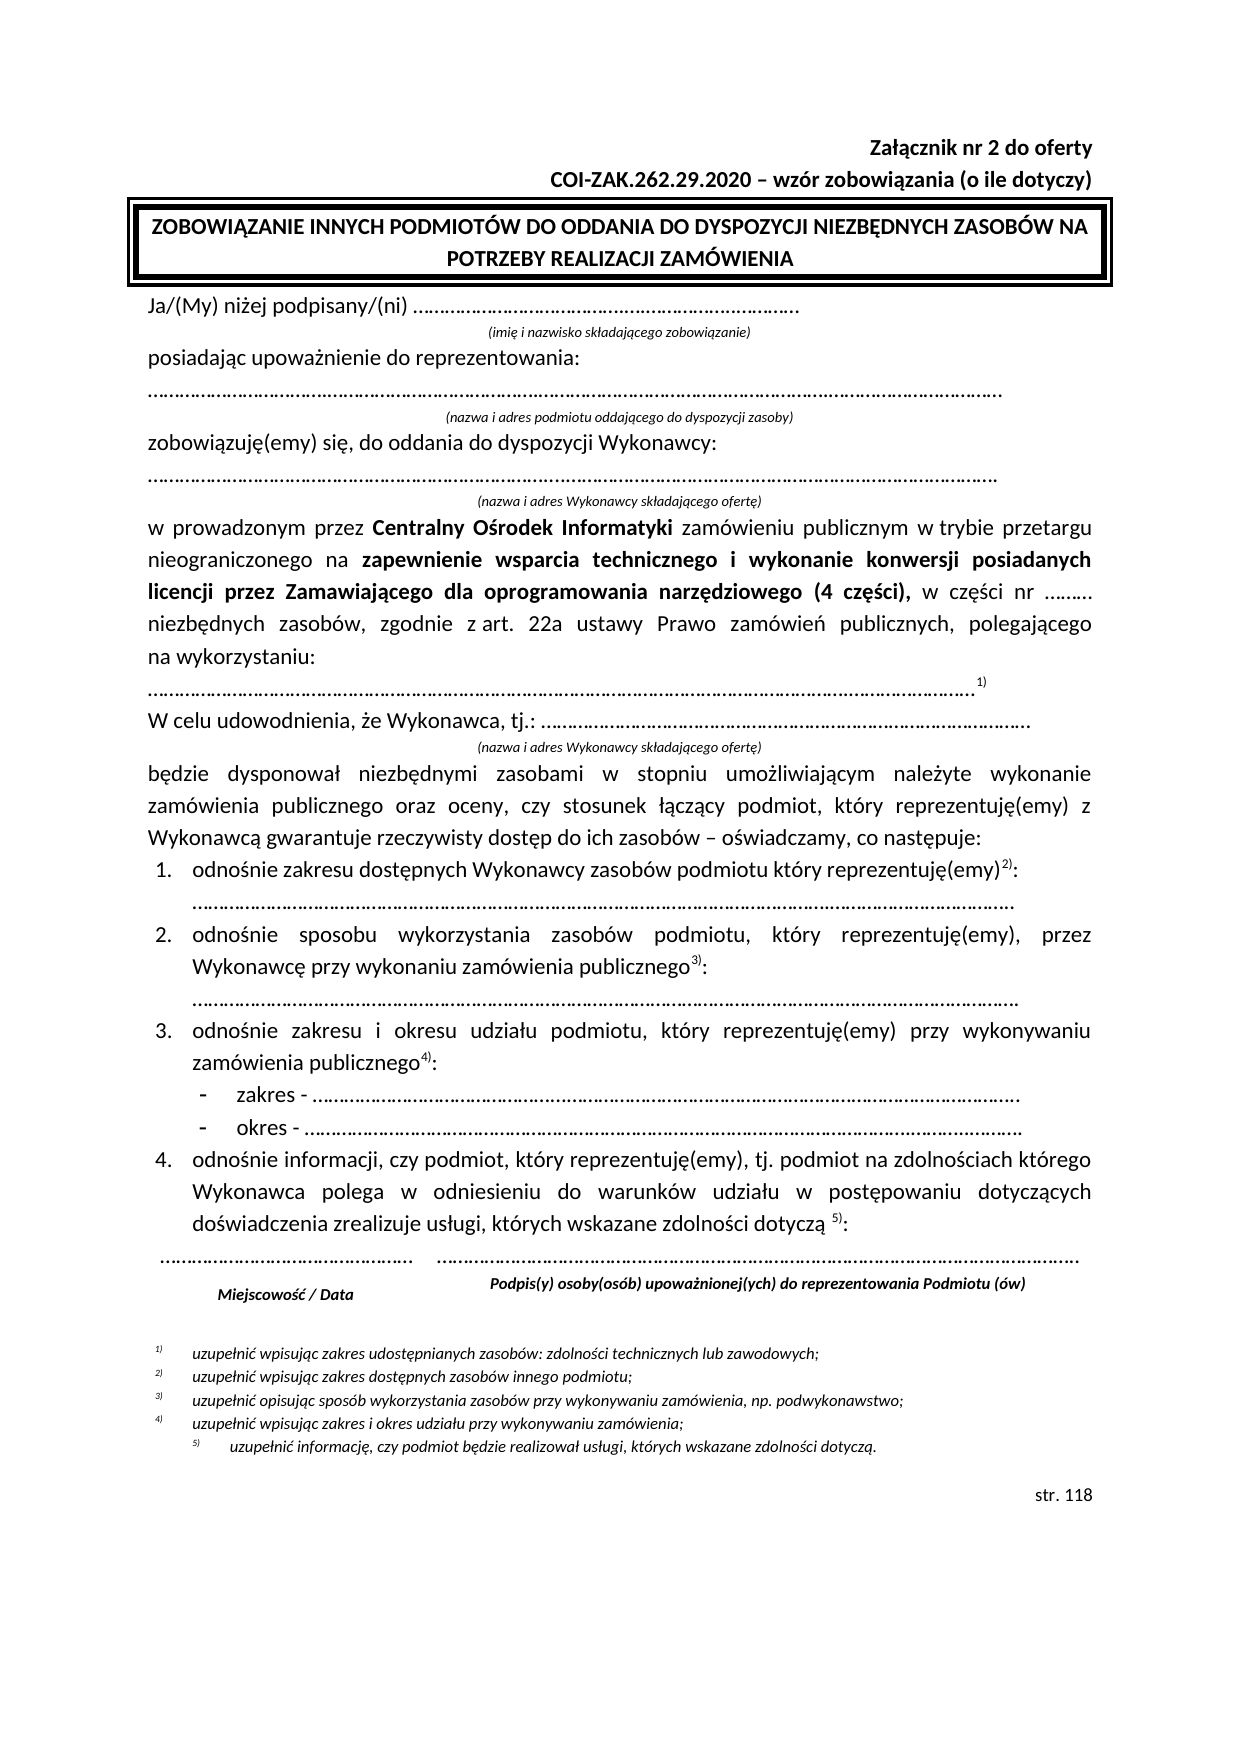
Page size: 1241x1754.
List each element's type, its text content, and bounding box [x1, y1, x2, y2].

text ZOBOWIĄZANIE INNYCH PODMIOTÓW DO ODDANIA DO DYSPOZYCJI NIEZBĘDNYCH ZASOBÓW NA POTRZEBY REALIZACJI ZAMÓWIENIA [130, 200, 1110, 283]
list zakres - ………………………………………...………………………………………………………………………….. [199, 1081, 1092, 1109]
text zobowiązuję(emy) się, do oddania do dyspozycji Wykonawcy: [148, 428, 1092, 456]
text …………………………………………………………………....………………………………………………………………………. [148, 460, 1092, 488]
text Załącznik nr 2 do oferty [148, 133, 1092, 161]
list odnośnie zakresu dostępnych Wykonawcy zasobów podmiotu który reprezentuję(emy)2): [155, 855, 1092, 883]
list uzupełnić informację, czy podmiot będzie realizował usługi, których wskazane zdolności dotyczą. [192, 1437, 1092, 1457]
table_cell Podpis(y) osoby(osób) upoważnionej(ych) do reprezentowania Podmiotu (ów) [425, 1274, 1092, 1320]
table_header ………………………………………… [148, 1242, 425, 1273]
text posiadając upoważnienie do reprezentowania: [148, 343, 1092, 371]
text będzie dysponował niezbędnymi zasobami w stopniu umożliwiającym należyte wykonanie zamówienia publicznego oraz oceny, czy stosunek łączący podmiot, który reprezentuję(emy) z Wykonawcą gwarantuje rzeczywisty dostęp do ich zasobów – oświadczamy, co następuje: [148, 759, 1092, 851]
list odnośnie sposobu wykorzystania zasobów podmiotu, który reprezentuję(emy), przez Wykonawcę przy wykonaniu zamówienia publicznego3): [155, 920, 1092, 980]
list odnośnie informacji, czy podmiot, który reprezentuję(emy), tj. podmiot na zdolnościach którego Wykonawca polega w odniesieniu do warunków udziału w postępowaniu dotyczących doświadczenia zrealizuje usługi, których wskazane zdolności dotyczą 5): [155, 1145, 1092, 1237]
text …………………………………………………………………………………………………………………….……………………1) [148, 674, 1092, 702]
list odnośnie zakresu i okresu udziału podmiotu, który reprezentuję(emy) przy wykonywaniu zamówienia publicznego4): [155, 1016, 1092, 1076]
list okres - …………………………………………………………………………………………………….………..………. [199, 1113, 1092, 1141]
text (nazwa i adres Wykonawcy składającego ofertę) [148, 493, 1092, 510]
text (imię i nazwisko składającego zobowiązanie) [148, 323, 1092, 341]
text …………………………….………………………………….……………………………………………….…………………………… [148, 376, 1092, 404]
list uzupełnić wpisując zakres udostępnianych zasobów: zdolności technicznych lub zawodowych; [154, 1343, 1092, 1363]
table_cell Miejscowość / Data [148, 1274, 425, 1320]
text (nazwa i adres Wykonawcy składającego ofertę) [148, 738, 1092, 756]
list uzupełnić wpisując zakres dostępnych zasobów innego podmiotu; [155, 1367, 1092, 1387]
text …………………………………………………………………………………………………………………………………………. [192, 984, 1092, 1012]
text w prowadzonym przez Centralny Ośrodek Informatyki zamówieniu publicznym w trybie przetargu nieograniczonego na zapewnienie wsparcia technicznego i wykonanie konwersji posiadanych licencji przez Zamawiającego dla oprogramowania narzędziowego (4 części), w części nr ……… niezbędnych zasobów, zgodnie z art. 22a ustawy Prawo zamówień publicznych, polegającego na wykorzystaniu: [148, 513, 1092, 670]
table_header ………………………………………………………………………………………………………….. [425, 1242, 1092, 1273]
list uzupełnić opisując sposób wykorzystania zasobów przy wykonywaniu zamówienia, np. podwykonawstwo; [155, 1390, 1092, 1410]
text COI-ZAK.262.29.2020 – wzór zobowiązania (o ile dotyczy) [148, 165, 1092, 193]
text Ja/(My) niżej podpisany/(ni) ………………………………….….……………..………… [148, 291, 1092, 319]
text ………………………………………………………………………………………………………….…………………………….. [192, 887, 1092, 916]
text W celu udowodnienia, że Wykonawca, tj.: ………………………………………………………………………………… [148, 706, 1092, 734]
text (nazwa i adres podmiotu oddającego do dyspozycji zasoby) [148, 408, 1092, 426]
list uzupełnić wpisując zakres i okres udziału przy wykonywaniu zamówienia; [155, 1413, 1092, 1433]
